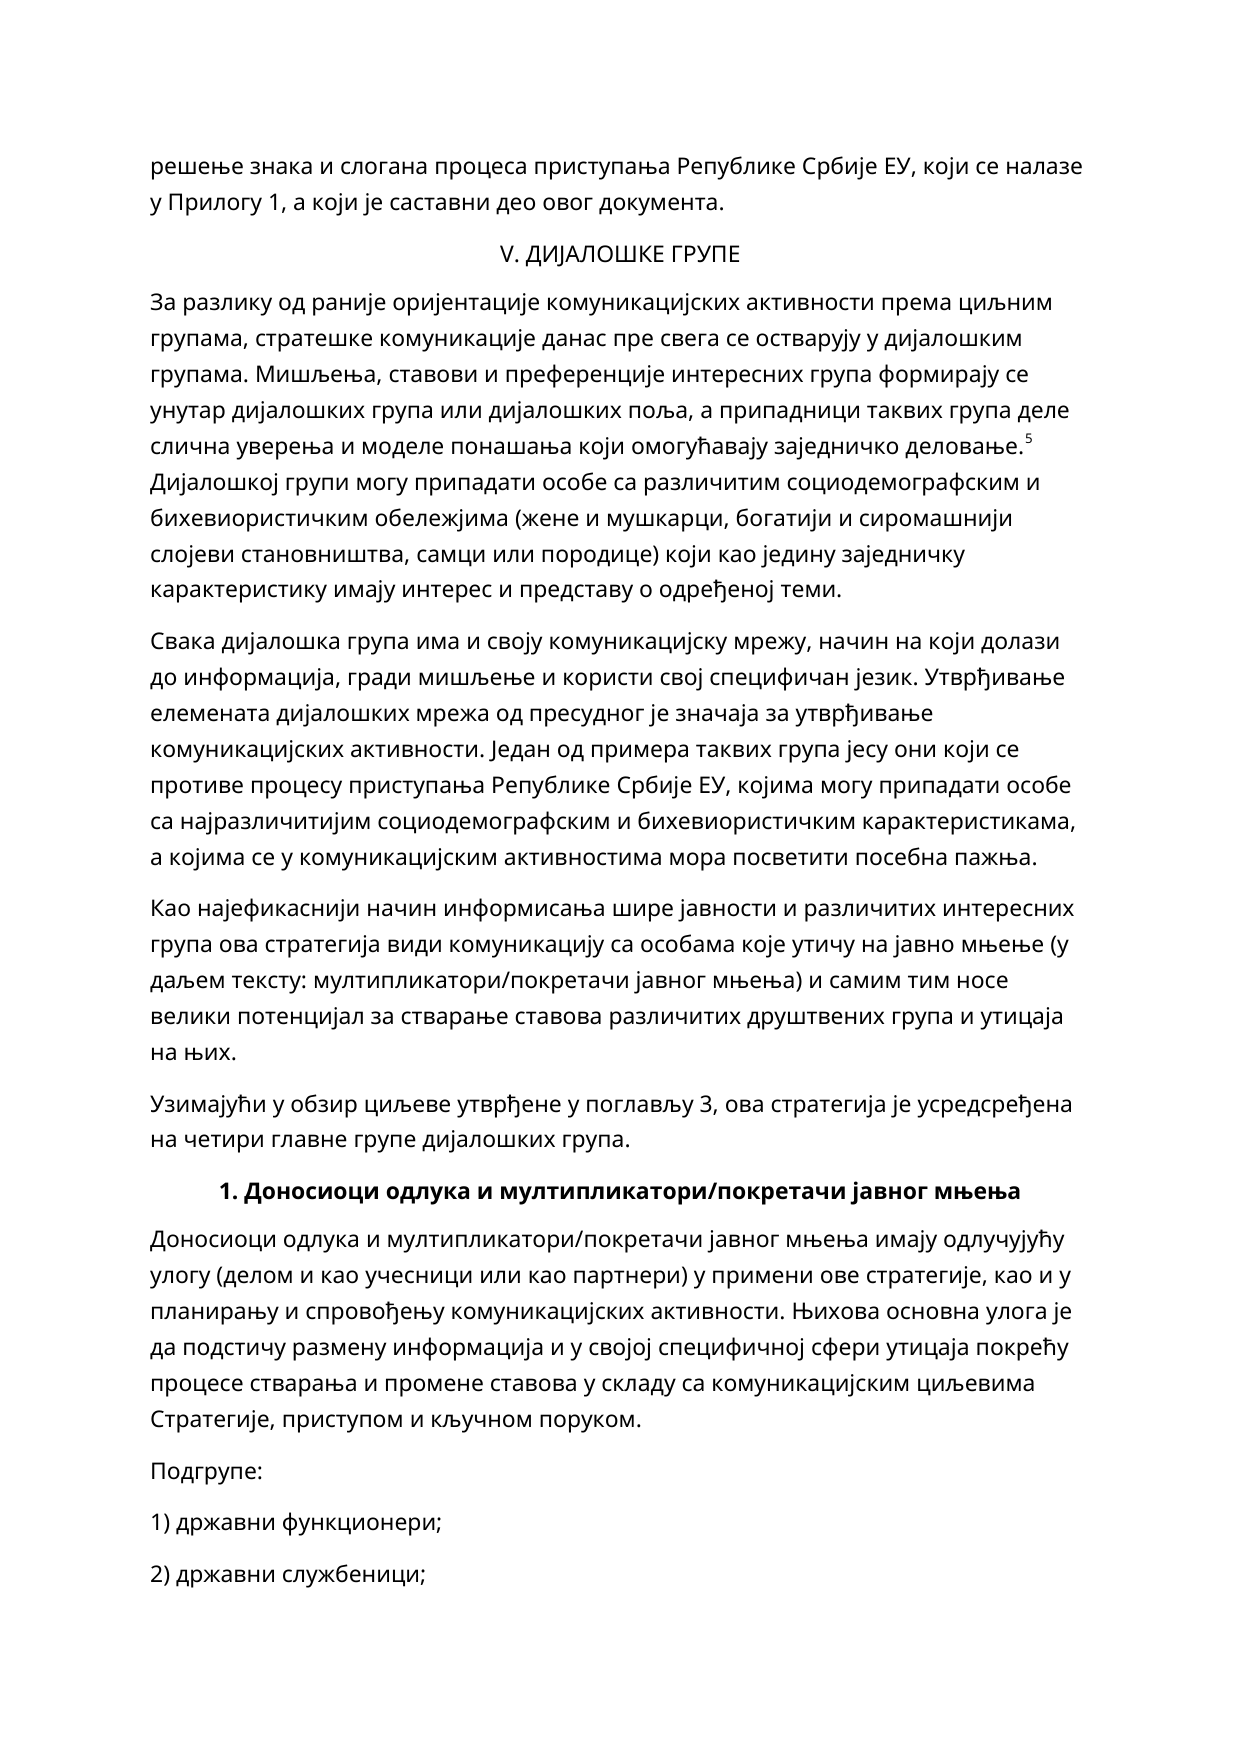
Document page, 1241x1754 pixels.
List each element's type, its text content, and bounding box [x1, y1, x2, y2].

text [150, 150, 1090, 217]
text V. ДИЈАЛОШКЕ ГРУПЕ [150, 237, 1090, 269]
text Као најефикаснији начин информисања шире јавности и различитих интересних група ова стратегија види комуникацију са особама које утичу на јавно мњење (у даљем тексту: мултипликатори/покретачи јавног мњења) и самим тим носе велики потенцијал за стварање ставова различитих друштвених група и утицаја на њих. [150, 892, 1090, 1067]
text 1) државни функционери; [150, 1506, 1090, 1537]
text Подгрупе: [150, 1455, 1090, 1486]
text За разлику од раније оријентације комуникацијских активности према циљним групама, стратешке комуникације данас пре свега се остварују у дијалошким групама. Мишљења, ставови и преференције интересних група формирају се унутар дијалошких група или дијалошких поља, а припадници таквих група деле слична уверења и моделе понашања који омогућавају заједничко деловање.5 Дијалошкој групи могу припадати особе са различитим социодемографским и бихевиористичким обележјима (жене и мушкарци, богатији и сиромашнији слојеви становништва, самци или породице) који као једину заједничку карактеристику имају интерес и представу о одређеној теми. [150, 286, 1090, 605]
text 1. Доносиоци одлука и мултипликатори/покретачи јавног мњења [150, 1175, 1090, 1206]
text Доносиоци одлука и мултипликатори/покретачи јавног мњења имају одлучујућу улогу (делом и као учесници или као партнери) у примени ове стратегије, као и у планирању и спровођењу комуникацијских активности. Њихова основна улога је да подстичу размену информација и у својој специфичној сфери утицаја покрећу процесе стварања и промене ставова у складу са комуникацијским циљевима Стратегије, приступом и кључном поруком. [150, 1223, 1090, 1434]
text Узимајући у обзир циљеве утврђене у поглављу 3, ова стратегија је усредсређена на четири главне групе дијалошких група. [150, 1087, 1090, 1155]
text 2) државни службеници; [150, 1558, 1090, 1589]
text Свака дијалошка група има и своју комуникацијску мрежу, начин на који долази до информација, гради мишљење и користи свој специфичан језик. Утврђивање елемената дијалошких мрежа од пресудног је значаја за утврђивање комуникацијских активности. Један од примера таквих група јесу они који се противе процесу приступања Републике Србије ЕУ, којима могу припадати особе са најразличитијим социодемографским и бихевиористичким карактеристикама, а којима се у комуникацијским активностима мора посветити посебна пажња. [150, 625, 1090, 872]
